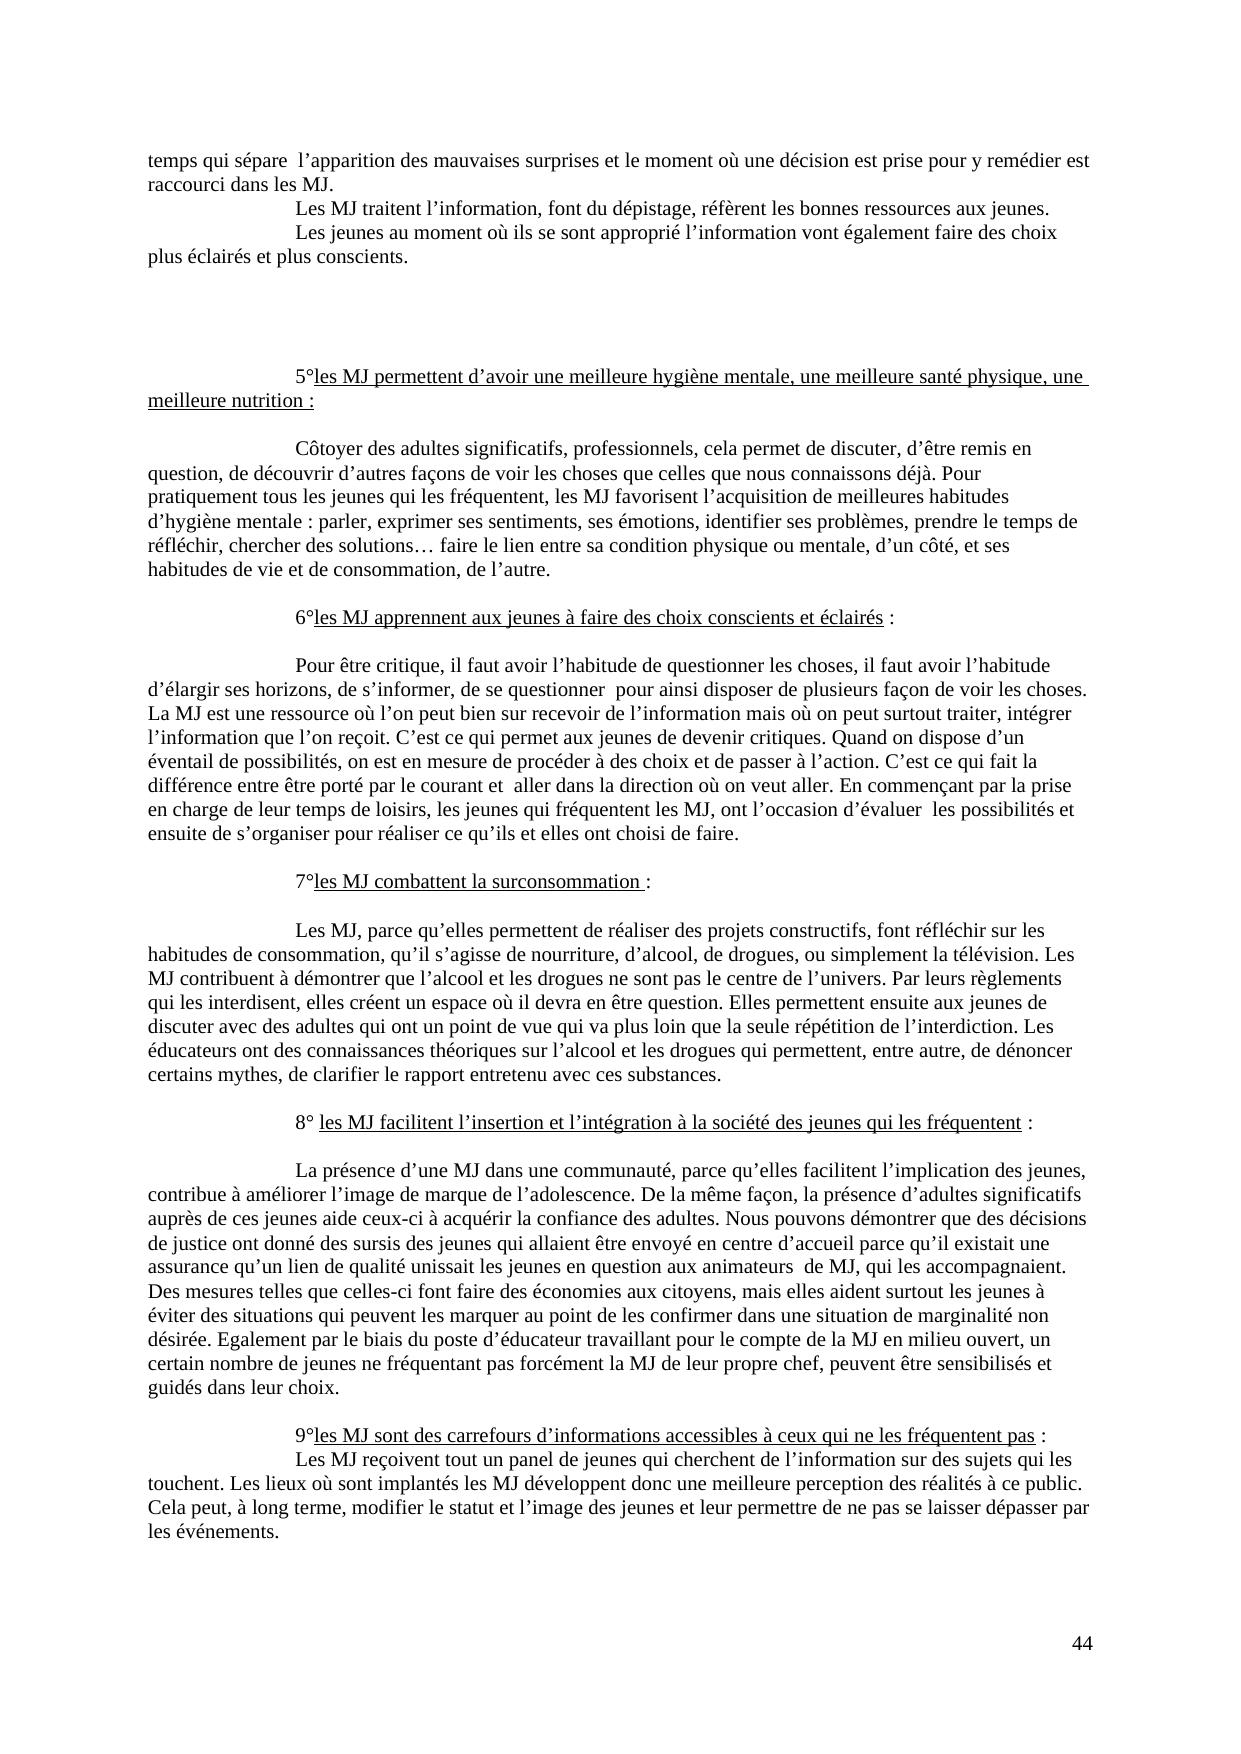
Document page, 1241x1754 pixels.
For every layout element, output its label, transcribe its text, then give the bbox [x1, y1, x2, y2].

text 6°les MJ apprennent aux jeunes à faire des choix conscients et éclairés : [148, 605, 1093, 629]
text Les MJ reçoivent tout un panel de jeunes qui cherchent de l’information sur des sujets qui les touchent. Les lieux où sont implantés les MJ développent donc une meilleure perception des réalités à ce public. Cela peut, à long terme, modifier le statut et l’image des jeunes et leur permettre de ne pas se laisser dépasser par les événements. [148, 1447, 1093, 1543]
text 5°les MJ permettent d’avoir une meilleure hygiène mentale, une meilleure santé physique, une meilleure nutrition : [148, 364, 1093, 412]
text 9°les MJ sont des carrefours d’informations accessibles à ceux qui ne les fréquentent pas : [148, 1423, 1093, 1447]
text 8° les MJ facilitent l’insertion et l’intégration à la société des jeunes qui les fréquentent : [148, 1110, 1093, 1134]
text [148, 148, 1093, 196]
text Pour être critique, il faut avoir l’habitude de questionner les choses, il faut avoir l’habitude d’élargir ses horizons, de s’informer, de se questionner pour ainsi disposer de plusieurs façon de voir les choses. La MJ est une ressource où l’on peut bien sur recevoir de l’information mais où on peut surtout traiter, intégrer l’information que l’on reçoit. C’est ce qui permet aux jeunes de devenir critiques. Quand on dispose d’un éventail de possibilités, on est en mesure de procéder à des choix et de passer à l’action. C’est ce qui fait la différence entre être porté par le courant et aller dans la direction où on veut aller. En commençant par la prise en charge de leur temps de loisirs, les jeunes qui fréquentent les MJ, ont l’occasion d’évaluer les possibilités et ensuite de s’organiser pour réaliser ce qu’ils et elles ont choisi de faire. [148, 653, 1093, 845]
text Les MJ traitent l’information, font du dépistage, réfèrent les bonnes ressources aux jeunes. [148, 196, 1093, 220]
text Côtoyer des adultes significatifs, professionnels, cela permet de discuter, d’être remis en question, de découvrir d’autres façons de voir les choses que celles que nous connaissons déjà. Pour pratiquement tous les jeunes qui les fréquentent, les MJ favorisent l’acquisition de meilleures habitudes d’hygiène mentale : parler, exprimer ses sentiments, ses émotions, identifier ses problèmes, prendre le temps de réfléchir, chercher des solutions… faire le lien entre sa condition physique ou mentale, d’un côté, et ses habitudes de vie et de consommation, de l’autre. [148, 436, 1093, 581]
text La présence d’une MJ dans une communauté, parce qu’elles facilitent l’implication des jeunes, contribue à améliorer l’image de marque de l’adolescence. De la même façon, la présence d’adultes significatifs auprès de ces jeunes aide ceux-ci à acquérir la confiance des adultes. Nous pouvons démontrer que des décisions de justice ont donné des sursis des jeunes qui allaient être envoyé en centre d’accueil parce qu’il existait une assurance qu’un lien de qualité unissait les jeunes en question aux animateurs de MJ, qui les accompagnaient. Des mesures telles que celles-ci font faire des économies aux citoyens, mais elles aident surtout les jeunes à éviter des situations qui peuvent les marquer au point de les confirmer dans une situation de marginalité non désirée. Egalement par le biais du poste d’éducateur travaillant pour le compte de la MJ en milieu ouvert, un certain nombre de jeunes ne fréquentant pas forcément la MJ de leur propre chef, peuvent être sensibilisés et guidés dans leur choix. [148, 1158, 1093, 1399]
text 7°les MJ combattent la surconsommation : [148, 869, 1093, 893]
text Les jeunes au moment où ils se sont approprié l’information vont également faire des choix plus éclairés et plus conscients. [148, 220, 1093, 268]
text Les MJ, parce qu’elles permettent de réaliser des projets constructifs, font réfléchir sur les habitudes de consommation, qu’il s’agisse de nourriture, d’alcool, de drogues, ou simplement la télévision. Les MJ contribuent à démontrer que l’alcool et les drogues ne sont pas le centre de l’univers. Par leurs règlements qui les interdisent, elles créent un espace où il devra en être question. Elles permettent ensuite aux jeunes de discuter avec des adultes qui ont un point de vue qui va plus loin que la seule répétition de l’interdiction. Les éducateurs ont des connaissances théoriques sur l’alcool et les drogues qui permettent, entre autre, de dénoncer certains mythes, de clarifier le rapport entretenu avec ces substances. [148, 918, 1093, 1086]
